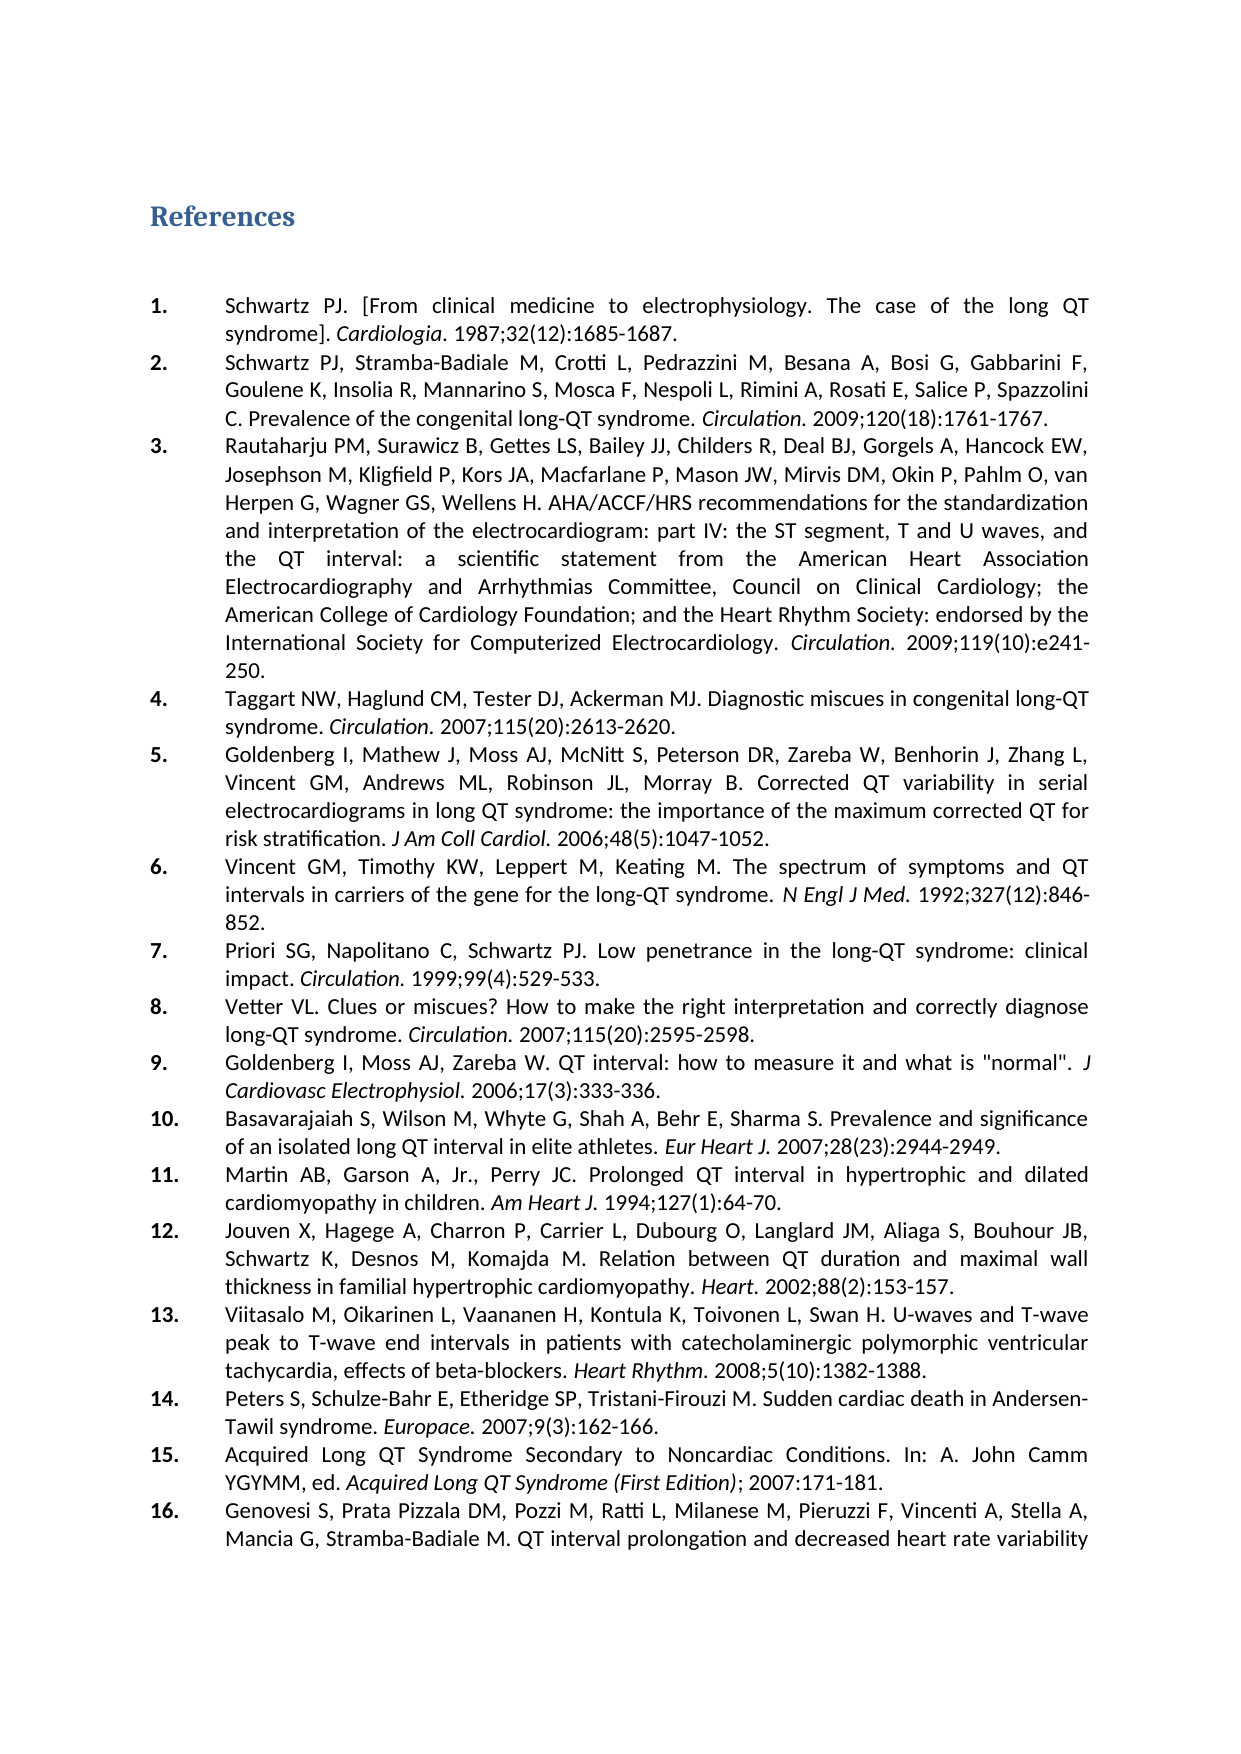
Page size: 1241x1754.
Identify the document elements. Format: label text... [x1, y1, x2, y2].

text 5. Goldenberg I, Mathew J, Moss AJ, McNitt S, Peterson DR, Zareba W, Benhorin J, Zhang L, Vincent GM, Andrews ML, Robinson JL, Morray B. Corrected QT variability in serial electrocardiograms in long QT syndrome: the importance of the maximum corrected QT for risk stratification. J Am Coll Cardiol. 2006;48(5):1047-1052. [150, 740, 1090, 852]
text 10. Basavarajaiah S, Wilson M, Whyte G, Shah A, Behr E, Sharma S. Prevalence and significance of an isolated long QT interval in elite athletes. Eur Heart J. 2007;28(23):2944-2949. [150, 1104, 1090, 1160]
text 14. Peters S, Schulze-Bahr E, Etheridge SP, Tristani-Firouzi M. Sudden cardiac death in Andersen-Tawil syndrome. Europace. 2007;9(3):162-166. [150, 1384, 1090, 1440]
text 3. Rautaharju PM, Surawicz B, Gettes LS, Bailey JJ, Childers R, Deal BJ, Gorgels A, Hancock EW, Josephson M, Kligfield P, Kors JA, Macfarlane P, Mason JW, Mirvis DM, Okin P, Pahlm O, van Herpen G, Wagner GS, Wellens H. AHA/ACCF/HRS recommendations for the standardization and interpretation of the electrocardiogram: part IV: the ST segment, T and U waves, and the QT interval: a scientific statement from the American Heart Association Electrocardiography and Arrhythmias Committee, Council on Clinical Cardiology; the American College of Cardiology Foundation; and the Heart Rhythm Society: endorsed by the International Society for Computerized Electrocardiology. Circulation. 2009;119(10):e241-250. [150, 432, 1090, 684]
text 15. Acquired Long QT Syndrome Secondary to Noncardiac Conditions. In: A. John Camm YGYMM, ed. Acquired Long QT Syndrome (First Edition); 2007:171-181. [150, 1440, 1090, 1496]
text 8. Vetter VL. Clues or miscues? How to make the right interpretation and correctly diagnose long-QT syndrome. Circulation. 2007;115(20):2595-2598. [150, 992, 1090, 1048]
text 13. Viitasalo M, Oikarinen L, Vaananen H, Kontula K, Toivonen L, Swan H. U-waves and T-wave peak to T-wave end intervals in patients with catecholaminergic polymorphic ventricular tachycardia, effects of beta-blockers. Heart Rhythm. 2008;5(10):1382-1388. [150, 1300, 1090, 1384]
text 11. Martin AB, Garson A, Jr., Perry JC. Prolonged QT interval in hypertrophic and dilated cardiomyopathy in children. Am Heart J. 1994;127(1):64-70. [150, 1160, 1090, 1216]
text 7. Priori SG, Napolitano C, Schwartz PJ. Low penetrance in the long-QT syndrome: clinical impact. Circulation. 1999;99(4):529-533. [150, 936, 1090, 992]
text 9. Goldenberg I, Moss AJ, Zareba W. QT interval: how to measure it and what is "normal". J Cardiovasc Electrophysiol. 2006;17(3):333-336. [150, 1048, 1090, 1104]
subtitle References [150, 200, 1090, 233]
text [150, 1496, 1090, 1552]
text 6. Vincent GM, Timothy KW, Leppert M, Keating M. The spectrum of symptoms and QT intervals in carriers of the gene for the long-QT syndrome. N Engl J Med. 1992;327(12):846-852. [150, 852, 1090, 936]
text 4. Taggart NW, Haglund CM, Tester DJ, Ackerman MJ. Diagnostic miscues in congenital long-QT syndrome. Circulation. 2007;115(20):2613-2620. [150, 684, 1090, 740]
text 1. Schwartz PJ. [From clinical medicine to electrophysiology. The case of the long QT syndrome]. Cardiologia. 1987;32(12):1685-1687. [150, 292, 1090, 348]
text 2. Schwartz PJ, Stramba-Badiale M, Crotti L, Pedrazzini M, Besana A, Bosi G, Gabbarini F, Goulene K, Insolia R, Mannarino S, Mosca F, Nespoli L, Rimini A, Rosati E, Salice P, Spazzolini C. Prevalence of the congenital long-QT syndrome. Circulation. 2009;120(18):1761-1767. [150, 348, 1090, 432]
text 12. Jouven X, Hagege A, Charron P, Carrier L, Dubourg O, Langlard JM, Aliaga S, Bouhour JB, Schwartz K, Desnos M, Komajda M. Relation between QT duration and maximal wall thickness in familial hypertrophic cardiomyopathy. Heart. 2002;88(2):153-157. [150, 1216, 1090, 1300]
